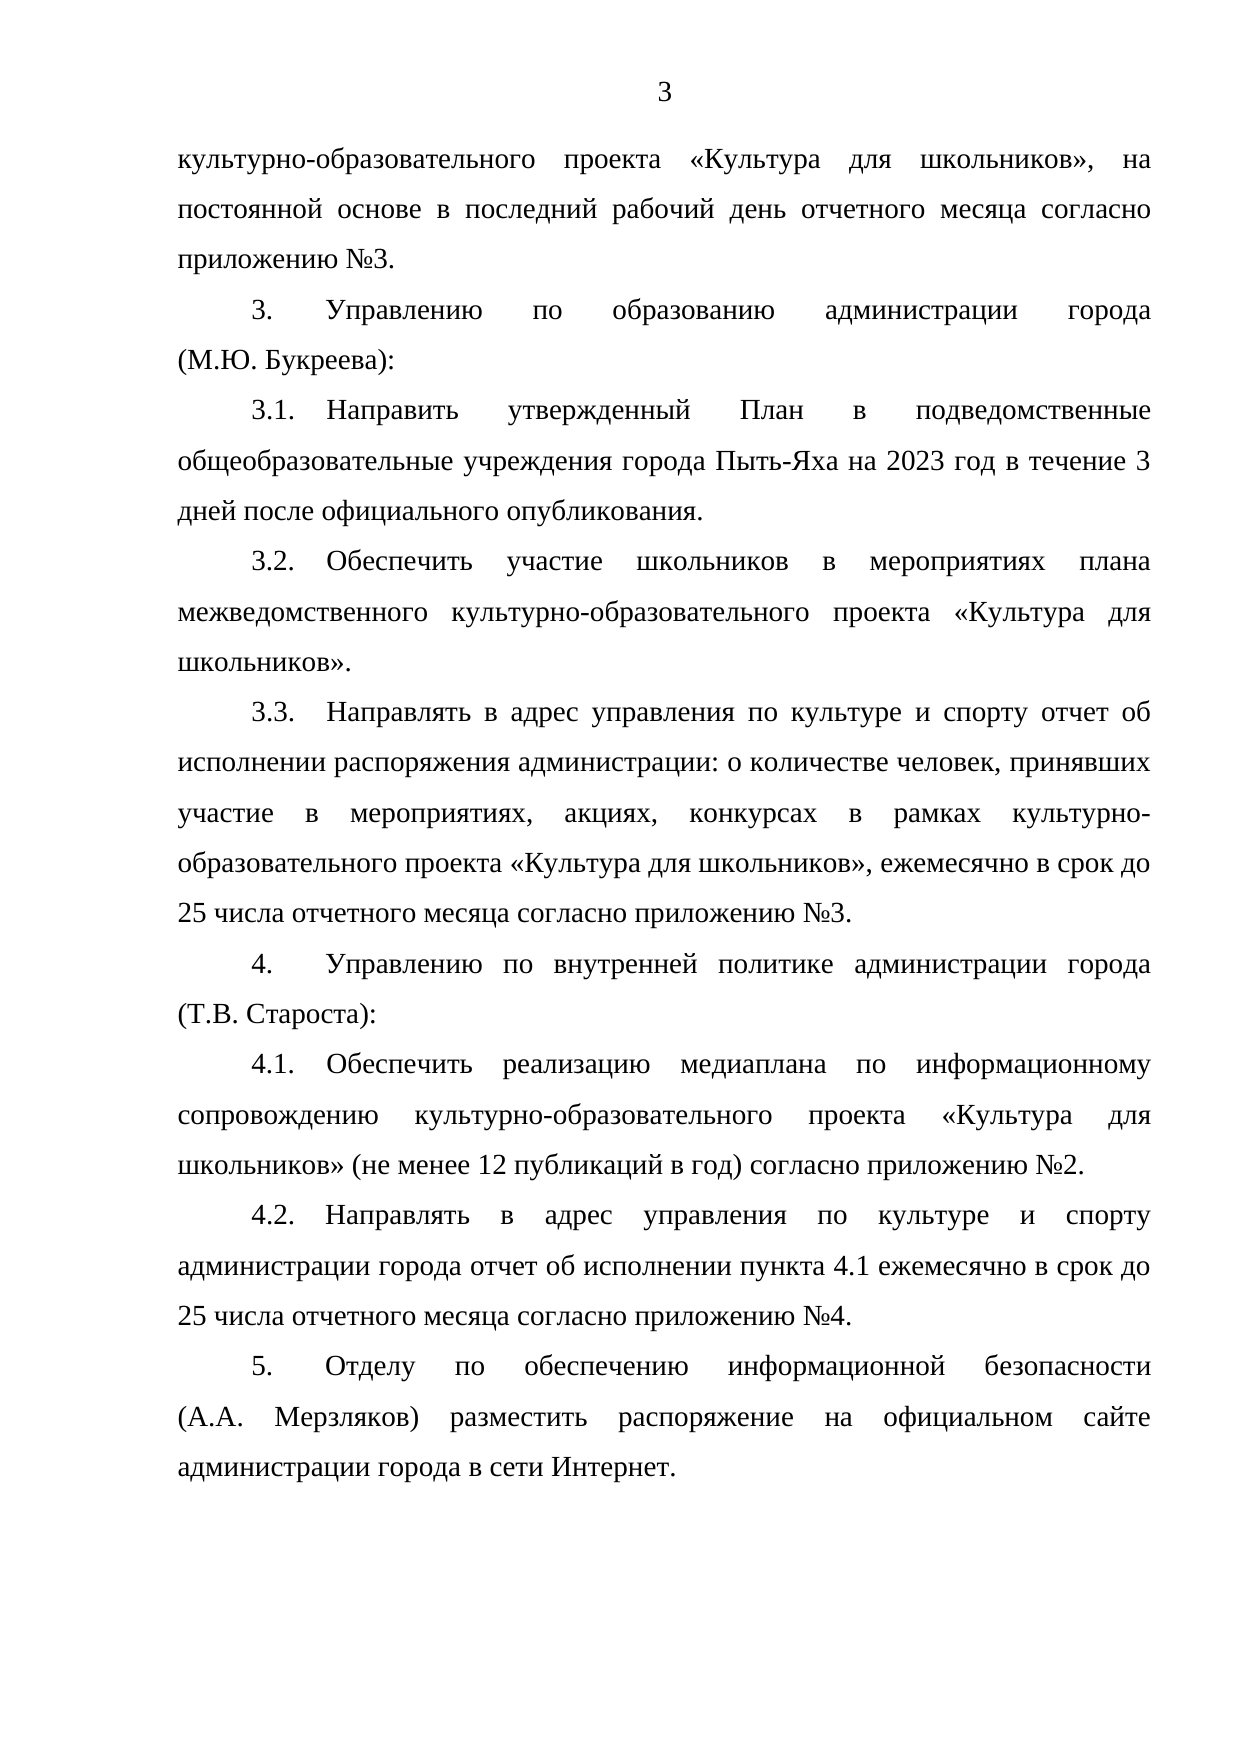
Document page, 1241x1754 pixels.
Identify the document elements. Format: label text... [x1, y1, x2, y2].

list Направить утвержденный План в подведомственные общеобразовательные учреждения города Пыть-Яха на 2023 год в течение 3 дней после официального опубликования. [177, 392, 1152, 527]
list Отделу по обеспечению информационной безопасности (А.А. Мерзляков) разместить распоряжение на официальном сайте администрации города в сети Интернет. [177, 1348, 1152, 1482]
list Направлять в адрес управления по культуре и спорту отчет об исполнении распоряжения администрации: о количестве человек, принявших участие в мероприятиях, акциях, конкурсах в рамках культурно-образовательного проекта «Культура для школьников», ежемесячно в срок до 25 числа отчетного месяца согласно приложению №3. [177, 694, 1152, 929]
list Направлять в адрес управления по культуре и спорту администрации города отчет об исполнении пункта 4.1 ежемесячно в срок до 25 числа отчетного месяца согласно приложению №4. [177, 1197, 1152, 1332]
list Управлению по внутренней политике администрации города (Т.В. Староста): [177, 946, 1152, 1030]
list Обеспечить реализацию медиаплана по информационному сопровождению культурно-образовательного проекта «Культура для школьников» (не менее 12 публикаций в год) согласно приложению №2. [177, 1046, 1152, 1181]
list Обеспечить участие школьников в мероприятиях плана межведомственного культурно-образовательного проекта «Культура для школьников». [177, 543, 1152, 677]
list Управлению по образованию администрации города (М.Ю. Букреева): [177, 292, 1152, 376]
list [177, 141, 1152, 275]
